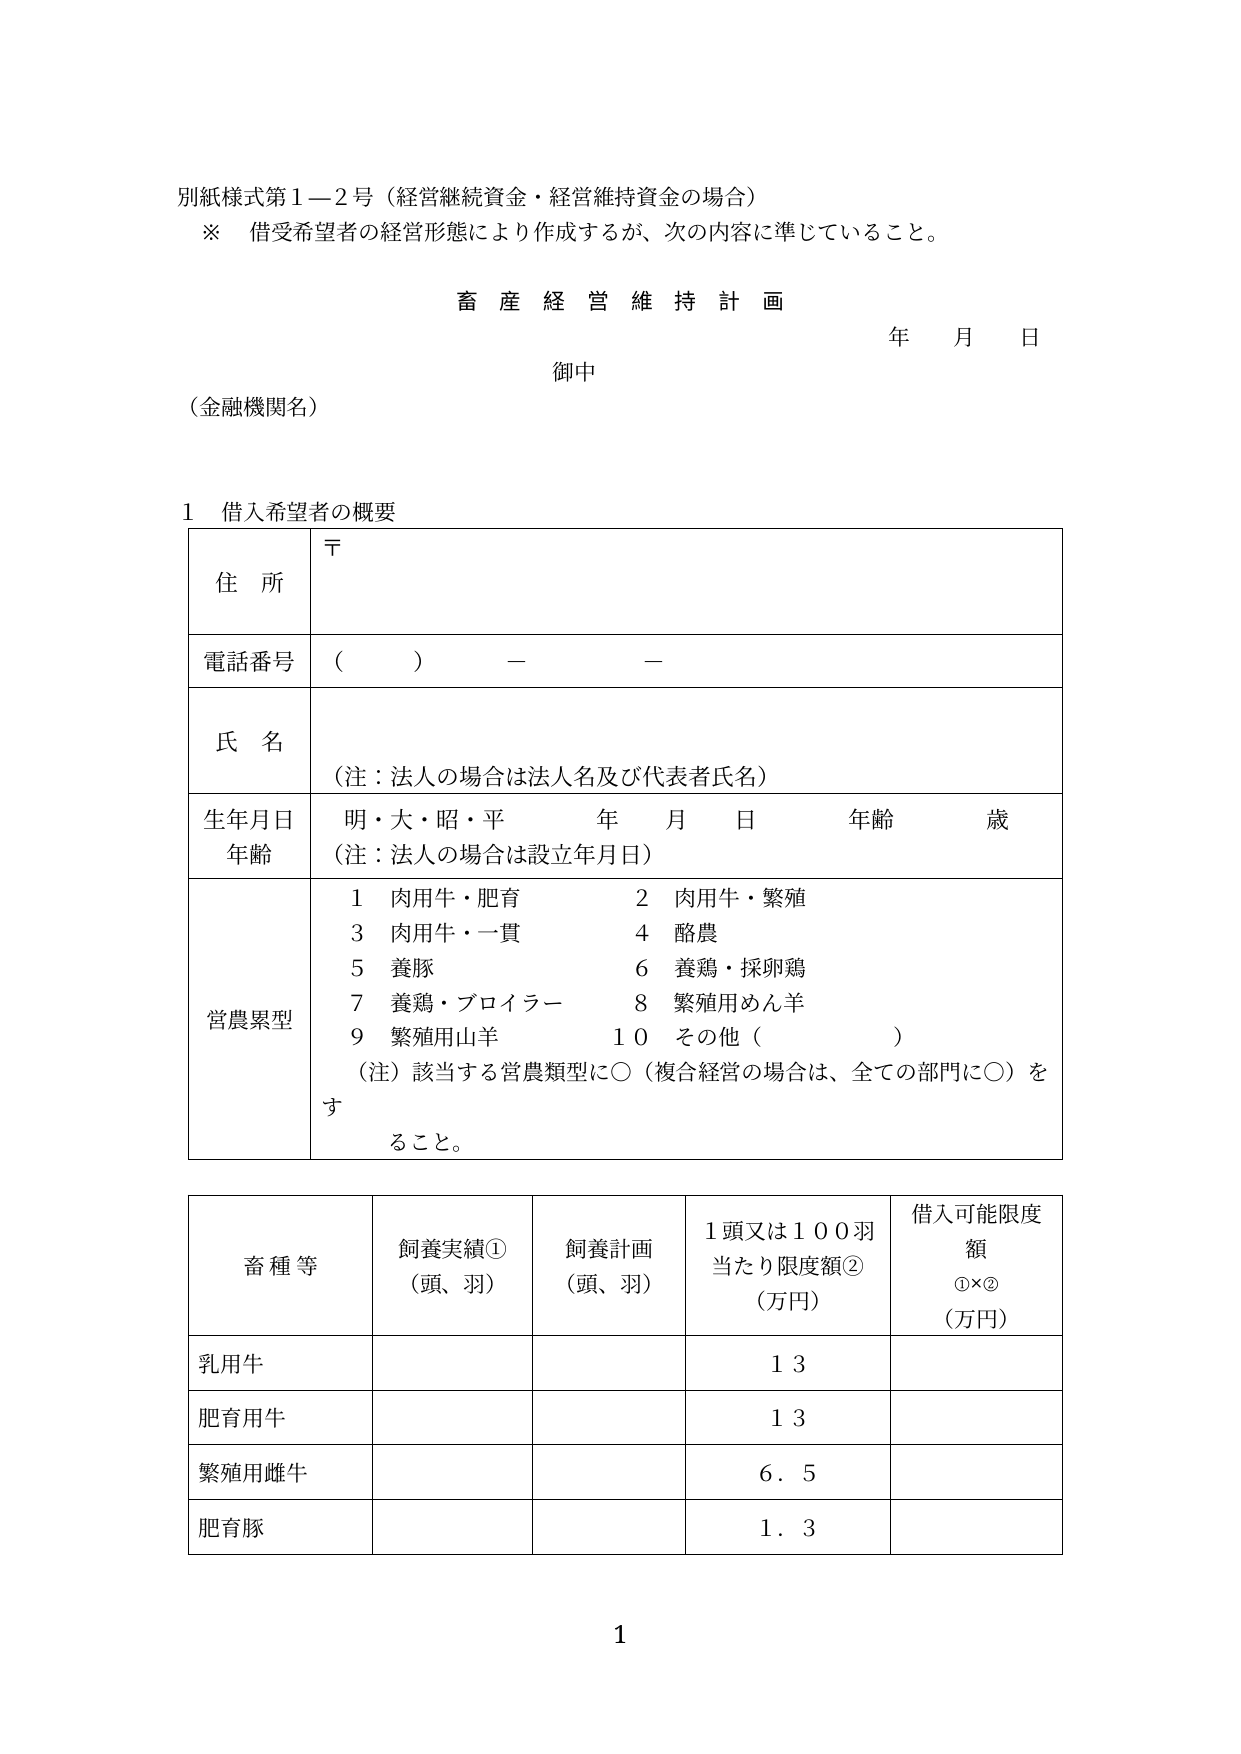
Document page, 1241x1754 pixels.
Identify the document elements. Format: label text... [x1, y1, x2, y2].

table_cell １３ [686, 1336, 890, 1390]
table_cell 肥育豚 [189, 1500, 372, 1553]
table_cell [533, 1336, 685, 1390]
text （金融機関名） [177, 388, 1063, 423]
table_cell １３ [686, 1391, 890, 1444]
table_header １頭又は１００羽当たり限度額② （万円） [686, 1196, 890, 1335]
table_cell 氏 名 [189, 688, 310, 792]
table_cell [891, 1391, 1062, 1444]
text 別紙様式第１―２号（経営継続資金・経営維持資金の場合） [177, 179, 1063, 214]
list 借受希望者の経営形態により作成するが、次の内容に準じていること。 [202, 214, 1063, 249]
table_cell （注：法人の場合は法人名及び代表者氏名） [311, 688, 1062, 792]
table_header 借入可能限度額 ①×② （万円） [891, 1196, 1062, 1335]
table_header 住 所 [189, 529, 310, 634]
table_cell [533, 1391, 685, 1444]
table_cell 営農累型 [189, 879, 310, 1158]
table_cell [373, 1445, 532, 1499]
table_header 畜種等 [189, 1196, 372, 1335]
table_cell （ ） － － [311, 635, 1062, 687]
table_cell [373, 1500, 532, 1553]
text 御中 [177, 353, 1063, 388]
table_cell １ 肉用牛・肥育 ２ 肉用牛・繁殖 ３ 肉用牛・一貫 ４ 酪農 ５ 養豚 ６ 養鶏・採卵鶏 ７ 養鶏・ブロイラー ８ 繁殖用めん羊 ９ 繁殖用山羊 １０ その他（ ） （注）該当する営農類型に○（複合経営の場合は、全ての部門に○）をす ること。 [311, 879, 1062, 1158]
table_cell １．３ [686, 1500, 890, 1553]
table_header 飼養実績① （頭、羽） [373, 1196, 532, 1335]
table_cell 生年月日 年齢 [189, 794, 310, 878]
table_cell [373, 1336, 532, 1390]
table_cell [533, 1445, 685, 1499]
table_header 飼養計画 （頭、羽） [533, 1196, 685, 1335]
table_cell ６．５ [686, 1445, 890, 1499]
subtitle 畜 産 経 営 維 持 計 画 [177, 284, 1063, 319]
table_cell [373, 1391, 532, 1444]
table_header 〒 [311, 529, 1062, 634]
table_cell [533, 1500, 685, 1553]
table_cell 明・大・昭・平 年 月 日 年齢 歳 （注：法人の場合は設立年月日） [311, 794, 1062, 878]
table_cell 乳用牛 [189, 1336, 372, 1390]
table_cell 電話番号 [189, 635, 310, 687]
table_cell 肥育用牛 [189, 1391, 372, 1444]
table_cell [891, 1500, 1062, 1553]
table_cell [891, 1445, 1062, 1499]
table_cell 繁殖用雌牛 [189, 1445, 372, 1499]
text 年 月 日 [177, 319, 1041, 353]
text １ 借入希望者の概要 [177, 493, 1063, 528]
table_cell [891, 1336, 1062, 1390]
